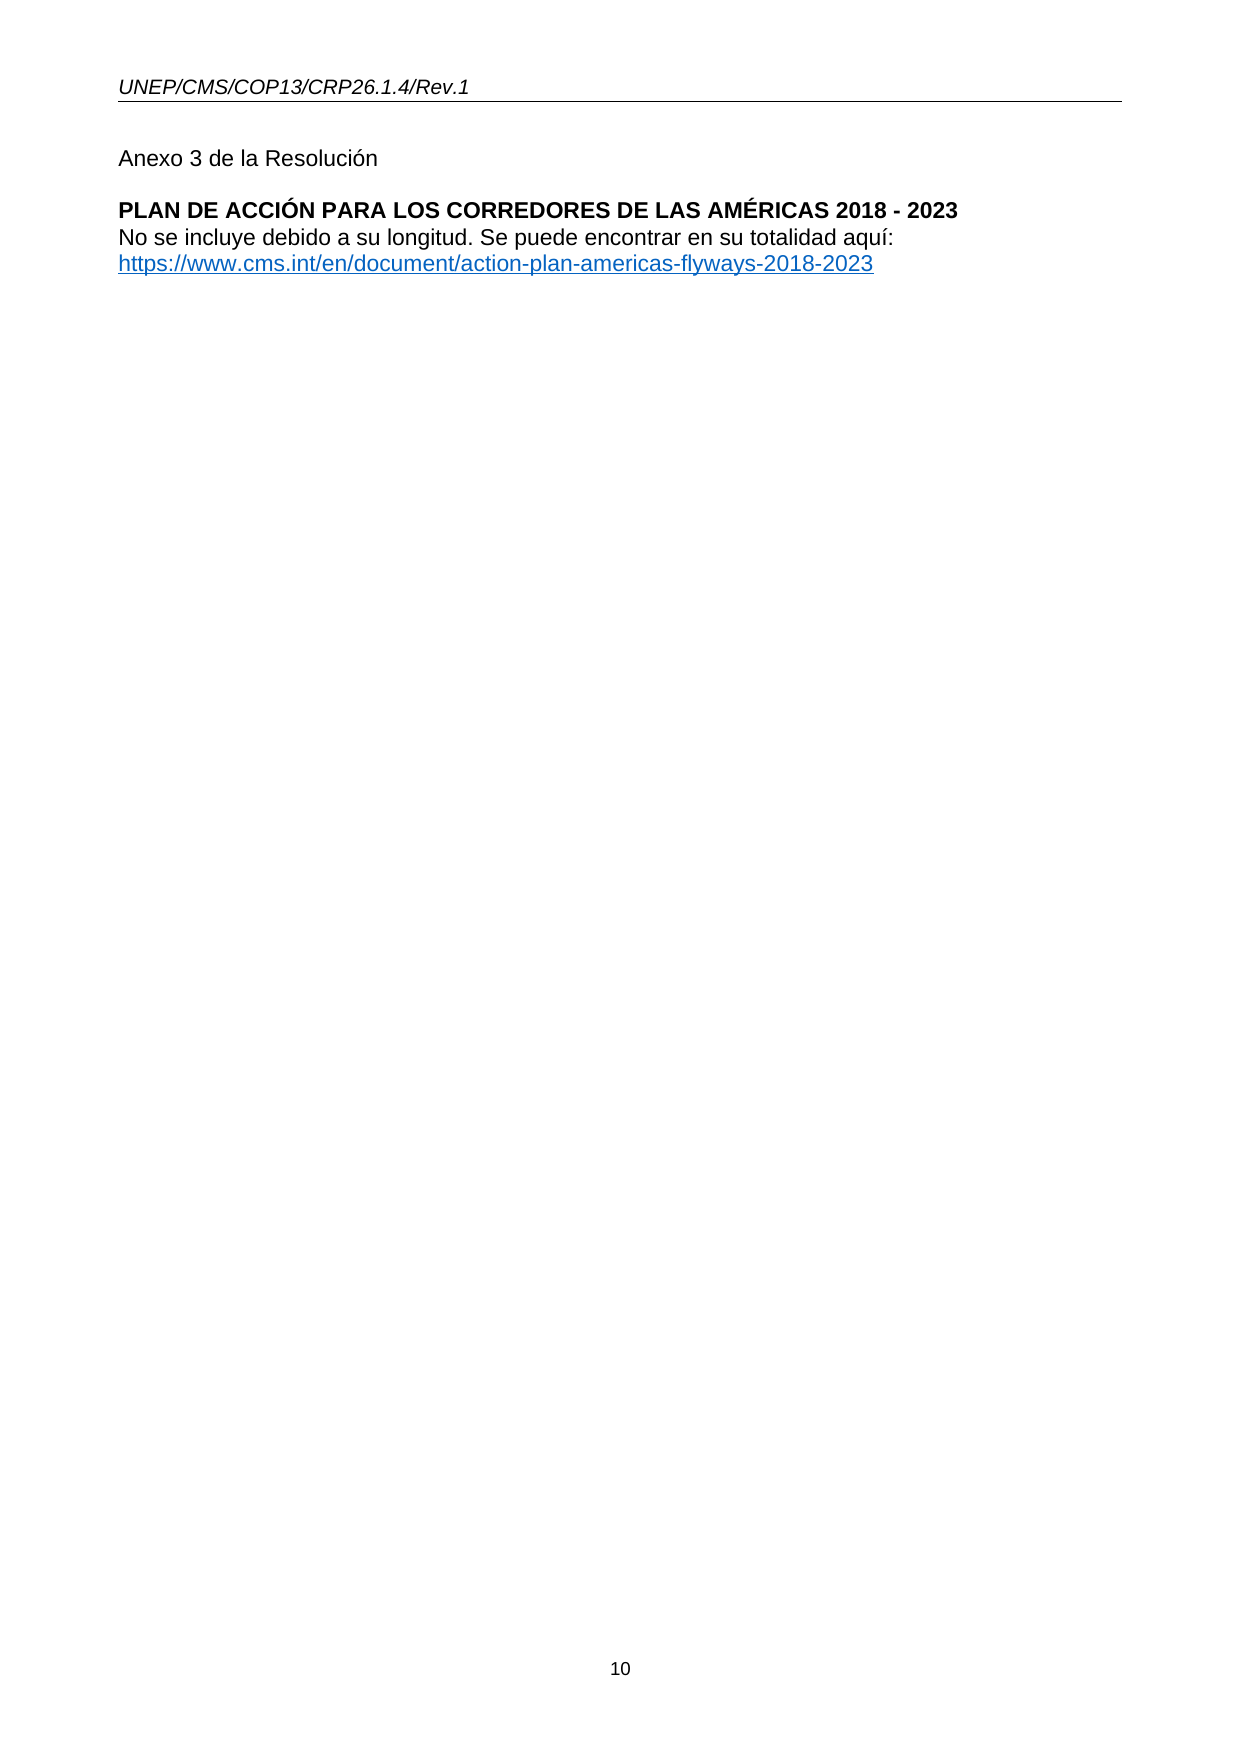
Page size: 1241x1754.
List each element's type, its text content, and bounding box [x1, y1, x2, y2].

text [118, 223, 1122, 250]
text https://www.cms.int/en/document/action-plan-americas-flyways-2018-2023 [118, 250, 1122, 276]
text Anexo 3 de la Resolución [118, 144, 1122, 171]
text PLAN DE ACCIÓN PARA LOS CORREDORES DE LAS AMÉRICAS 2018 - 2023 [118, 197, 1122, 223]
